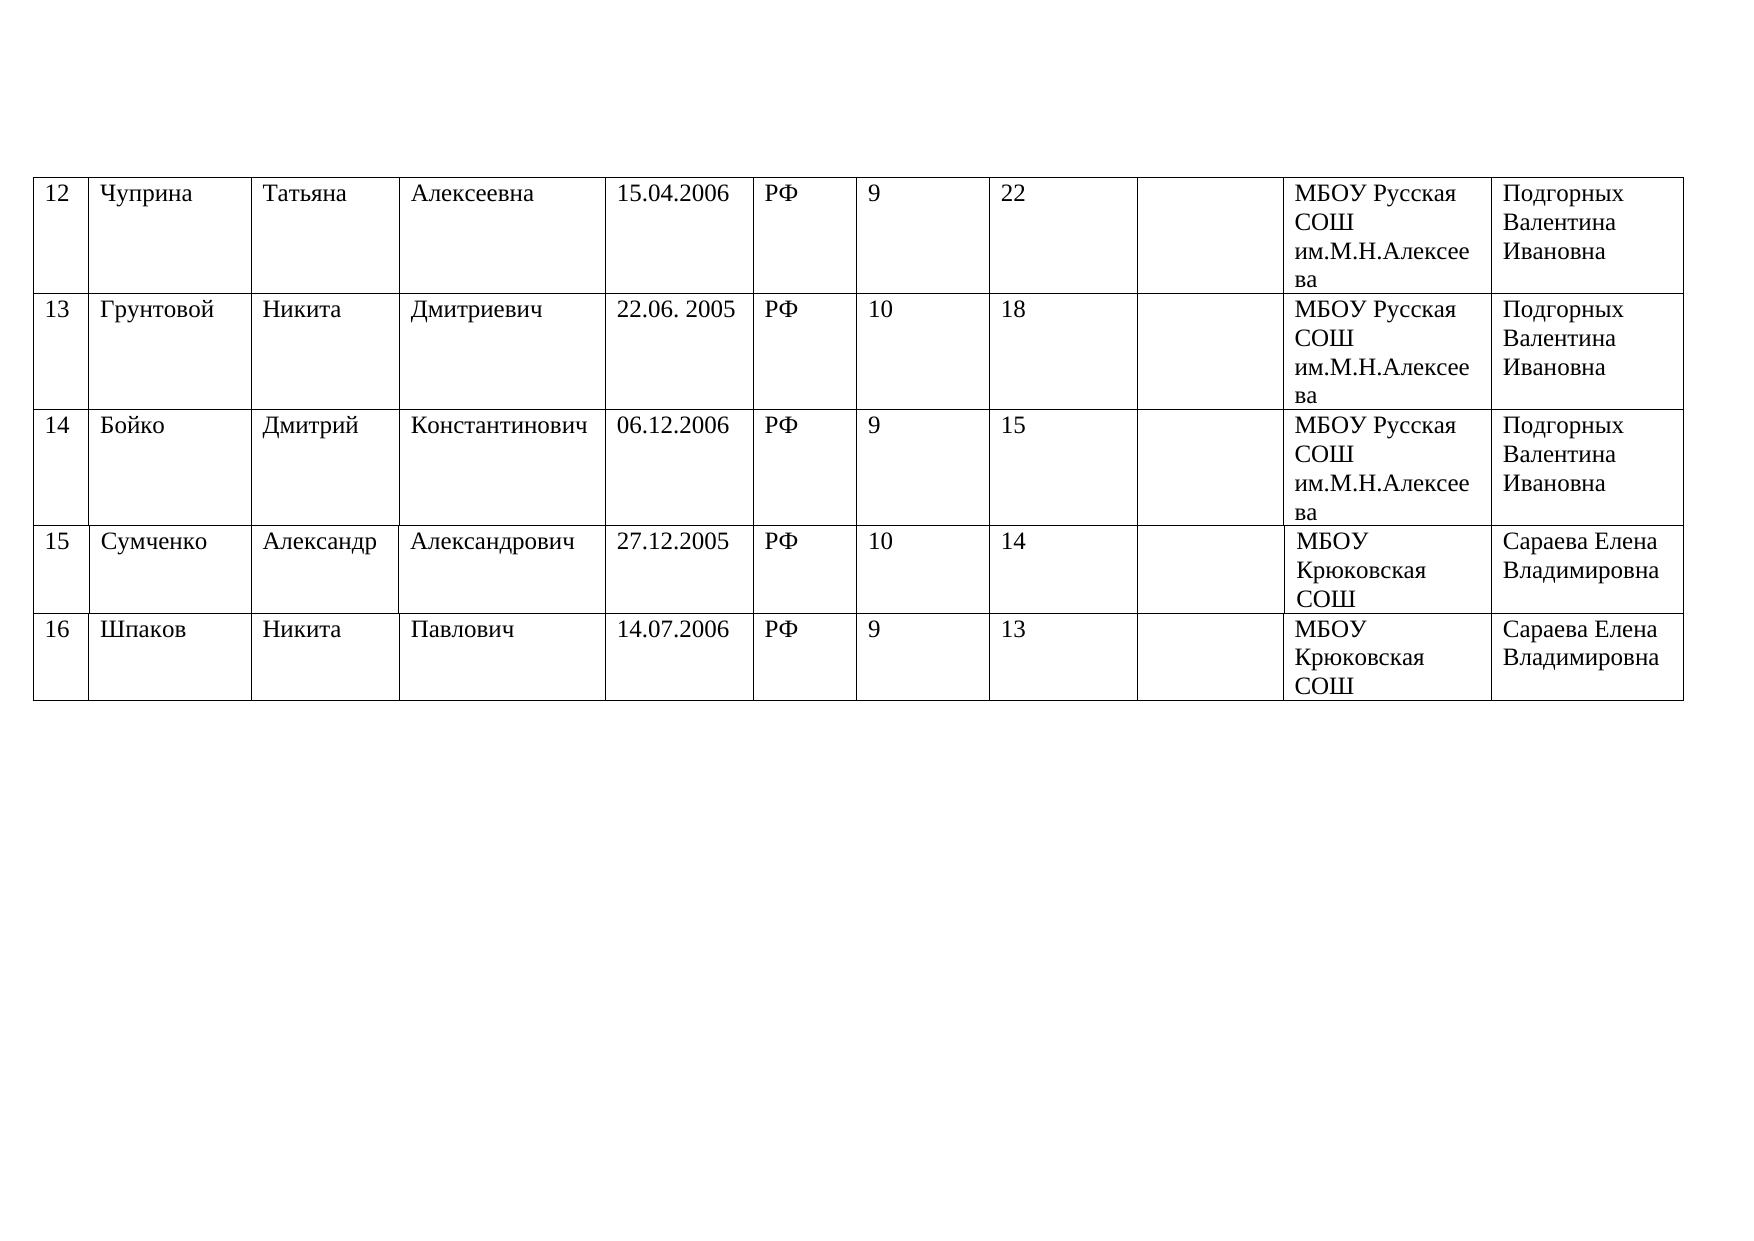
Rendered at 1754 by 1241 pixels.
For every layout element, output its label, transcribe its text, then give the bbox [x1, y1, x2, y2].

table_cell Павлович [400, 614, 605, 700]
table_cell МБОУ Крюковская СОШ [1285, 526, 1491, 613]
table_cell Дмитриевич [400, 294, 605, 409]
table_cell Шпаков [89, 614, 251, 700]
table_cell МБОУ Русская СОШ им.М.Н.Алексеева [1284, 410, 1491, 525]
table_cell 10 [857, 294, 989, 409]
table_cell Сараева Елена Владимировна [1492, 614, 1683, 700]
table_cell Алексеевна [400, 178, 605, 293]
table_cell МБОУ Крюковская СОШ [1284, 614, 1491, 700]
table_cell Никита [252, 294, 399, 409]
table_cell 9 [857, 614, 989, 700]
table_cell 18 [990, 294, 1137, 409]
table_cell [1138, 294, 1283, 409]
table_cell 22.06. 2005 [606, 294, 753, 409]
table_cell Александрович [399, 526, 605, 613]
table_cell 13 [34, 294, 88, 409]
table_cell Сараева Елена Владимировна [1492, 526, 1683, 613]
table_cell 27.12.2005 [606, 526, 753, 613]
table_cell Подгорных Валентина Ивановна [1492, 410, 1683, 525]
table_cell 9 [857, 410, 989, 525]
table_cell Никита [252, 614, 399, 700]
table_cell Бойко [89, 410, 251, 525]
table_cell Татьяна [252, 178, 399, 293]
table_cell 06.12.2006 [606, 410, 753, 525]
table_cell 14 [34, 410, 88, 525]
table_cell [1138, 526, 1284, 613]
table_cell Грунтовой [89, 294, 251, 409]
table_cell [1138, 410, 1283, 525]
table_cell 15 [990, 410, 1137, 525]
table_cell 12 [34, 178, 88, 293]
table_cell Чуприна [89, 178, 251, 293]
table_cell 14.07.2006 [606, 614, 753, 700]
table_cell 15.04.2006 [606, 178, 753, 293]
table_cell Дмитрий [252, 410, 399, 525]
table_cell 9 [857, 178, 989, 293]
table_cell РФ [754, 294, 856, 409]
table_cell [1138, 614, 1283, 700]
table_cell Александр [252, 526, 398, 613]
table_cell МБОУ Русская СОШ им.М.Н.Алексеева [1284, 178, 1491, 293]
table_cell 10 [857, 526, 989, 613]
table_cell Сумченко [90, 526, 251, 613]
table_cell РФ [754, 178, 856, 293]
table_cell РФ [754, 410, 856, 525]
table_cell 22 [990, 178, 1137, 293]
table_cell Константинович [400, 410, 605, 525]
table_cell 13 [990, 614, 1137, 700]
table_cell МБОУ Русская СОШ им.М.Н.Алексеева [1284, 294, 1491, 409]
table_cell РФ [754, 526, 856, 613]
table_cell 16 [34, 614, 88, 700]
table_cell [1138, 178, 1283, 293]
table_cell 15 [34, 526, 89, 613]
table_cell Подгорных Валентина Ивановна [1492, 178, 1683, 293]
table_cell РФ [754, 614, 856, 700]
table_cell 14 [990, 526, 1137, 613]
table_cell Подгорных Валентина Ивановна [1492, 294, 1683, 409]
